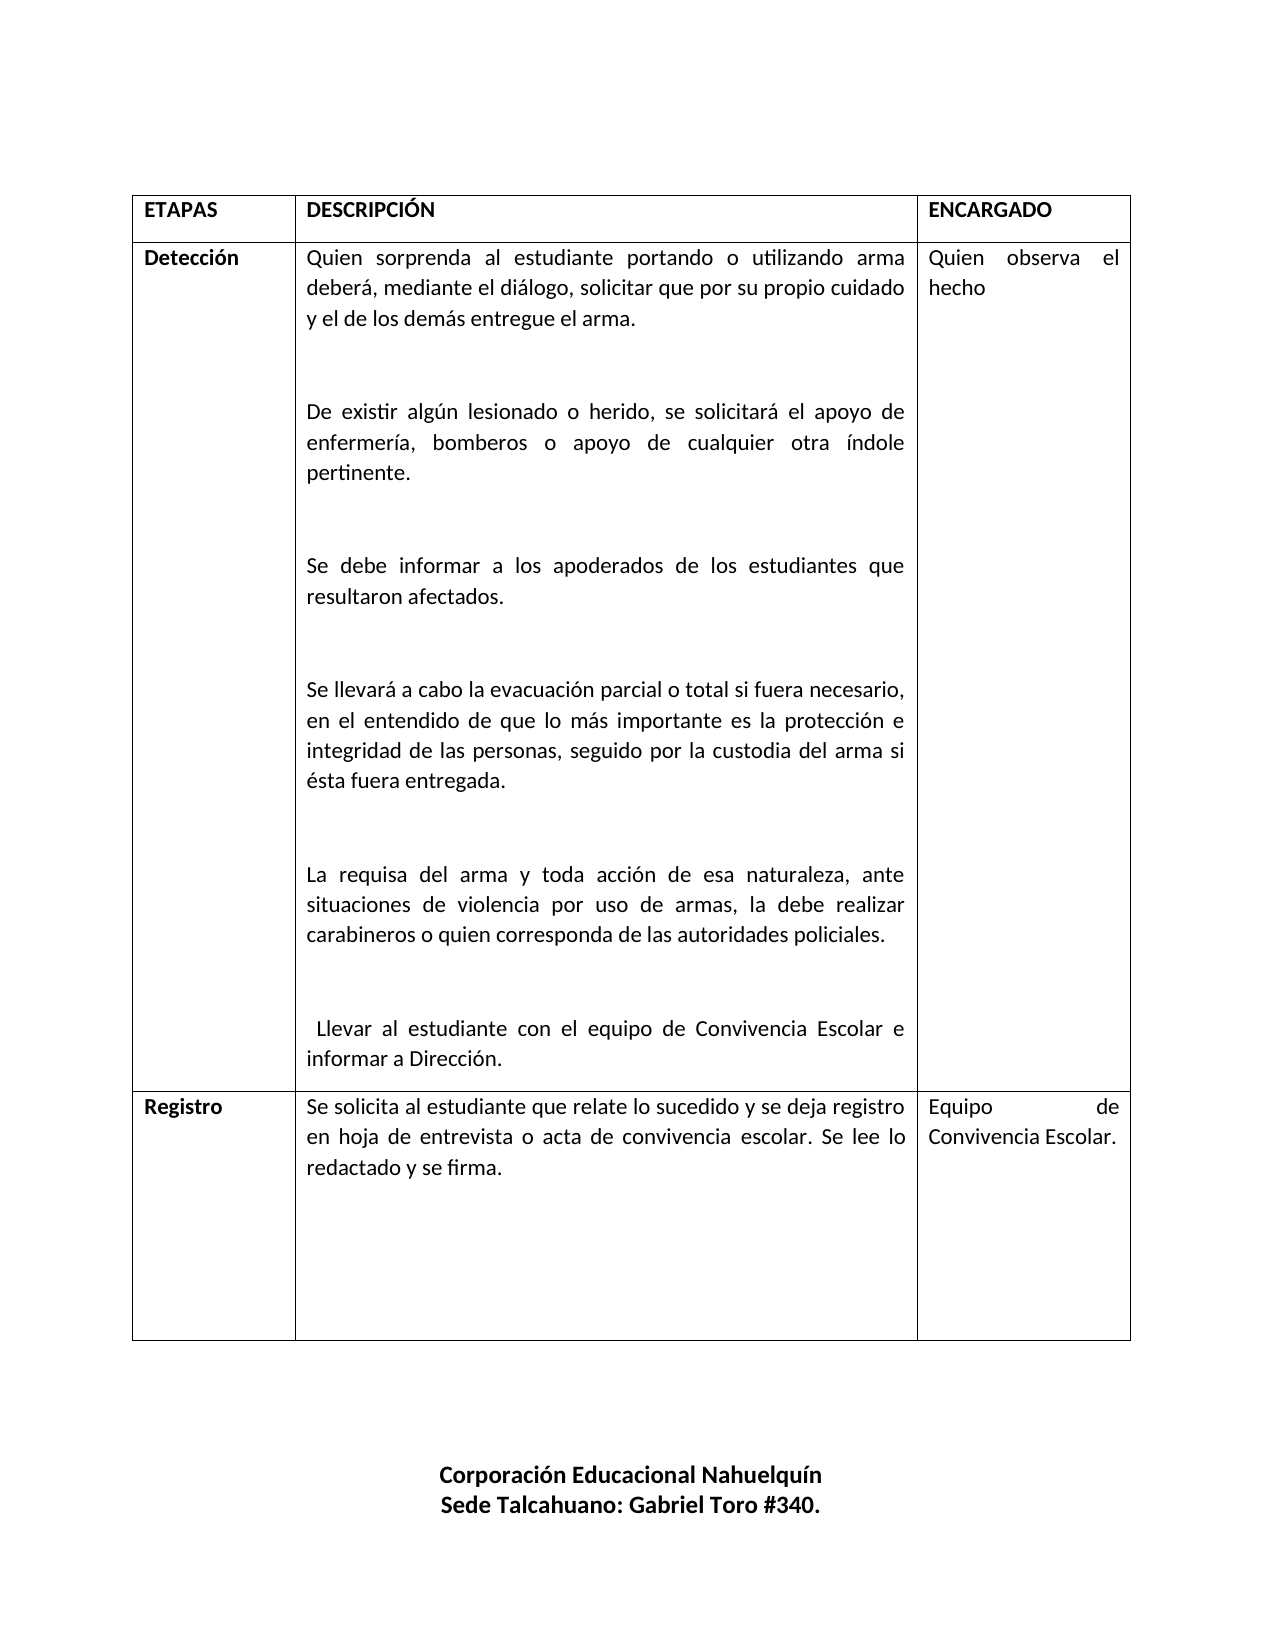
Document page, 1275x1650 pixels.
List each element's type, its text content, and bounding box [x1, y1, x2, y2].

table_cell Quien observa el hecho [918, 243, 1130, 1091]
table_cell Quien sorprenda al estudiante portando o utilizando arma deberá, mediante el diálogo, solicitar que por su propio cuidado y el de los demás entregue el arma. De existir algún lesionado o herido, se solicitará el apoyo de enfermería, bomberos o apoyo de cualquier otra índole pertinente. Se debe informar a los apoderados de los estudiantes que resultaron afectados. Se llevará a cabo la evacuación parcial o total si fuera necesario, en el entendido de que lo más importante es la protección e integridad de las personas, seguido por la custodia del arma si ésta fuera entregada. La requisa del arma y toda acción de esa naturaleza, ante situaciones de violencia por uso de armas, la debe realizar carabineros o quien corresponda de las autoridades policiales. Llevar al estudiante con el equipo de Convivencia Escolar e informar a Dirección. [296, 243, 917, 1091]
table_header DESCRIPCIÓN [296, 196, 917, 242]
table_cell Se solicita al estudiante que relate lo sucedido y se deja registro en hoja de entrevista o acta de convivencia escolar. Se lee lo redactado y se firma. [296, 1092, 917, 1340]
table_cell Equipo de Convivencia Escolar. [918, 1092, 1130, 1340]
table_cell Registro [133, 1092, 295, 1340]
table_cell Detección [133, 243, 295, 1091]
table_header ENCARGADO [918, 196, 1130, 242]
table_header ETAPAS [133, 196, 295, 242]
